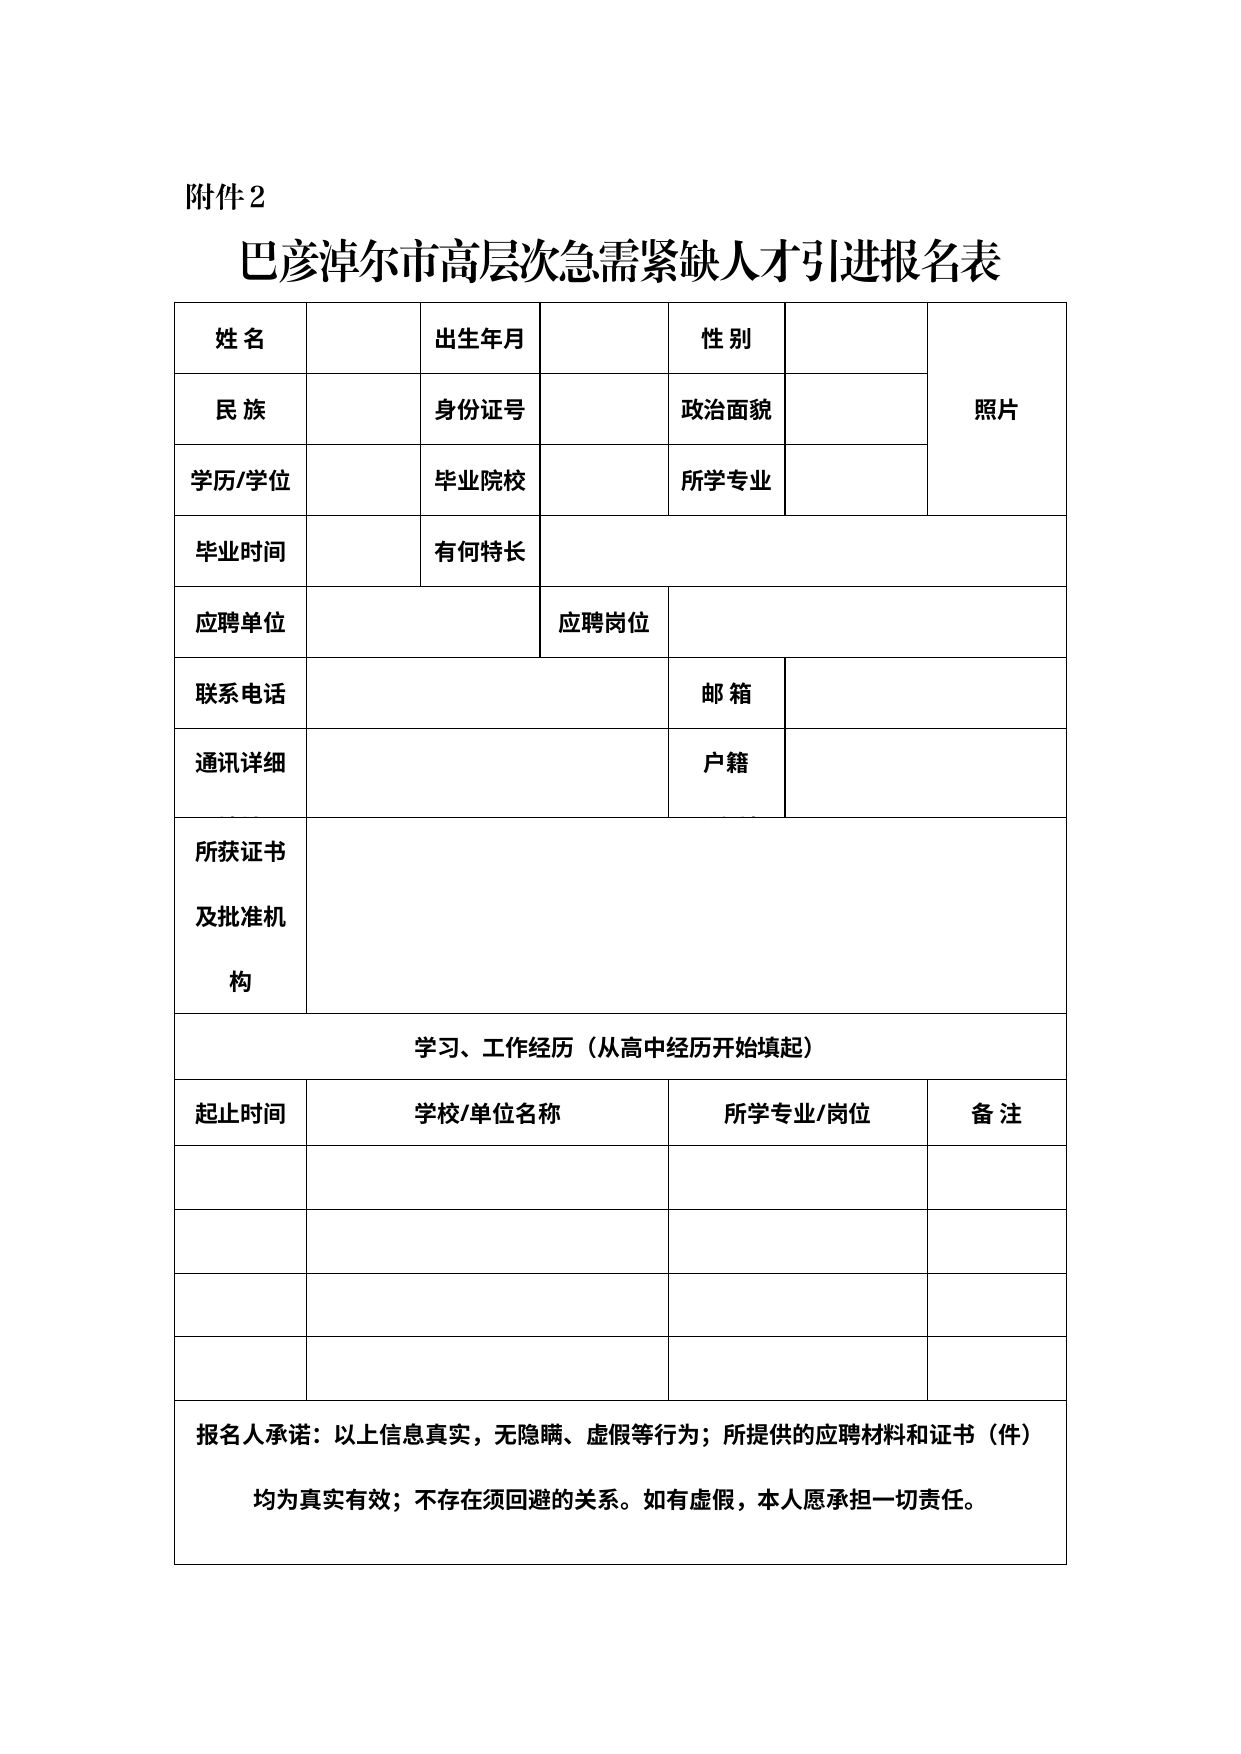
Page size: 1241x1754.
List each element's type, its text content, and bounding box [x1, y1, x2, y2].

table_cell [786, 729, 1066, 817]
table_cell 身份证号 [421, 374, 539, 444]
table_cell [541, 445, 668, 515]
table_cell [307, 587, 539, 657]
table_cell 应聘单位 [175, 587, 306, 657]
table_cell [669, 1146, 927, 1209]
table_cell [307, 303, 420, 373]
table_cell [307, 374, 420, 444]
table_cell [786, 658, 1066, 728]
table_cell [786, 303, 927, 373]
table_cell 学习、工作经历（从高中经历开始填起） [175, 1014, 1066, 1079]
table_cell 通讯详细 地址 [175, 729, 306, 817]
table_cell 民 族 [175, 374, 306, 444]
table_cell [786, 445, 927, 515]
table_cell 户籍 所在地 [669, 729, 784, 817]
table_cell 所获证书及批准机构 [175, 818, 306, 1013]
table_cell [307, 1210, 668, 1272]
table_cell [669, 1274, 927, 1336]
table_cell [307, 516, 420, 586]
table_cell [786, 374, 927, 444]
table_cell [175, 1146, 306, 1209]
table_cell 学校/单位名称 [307, 1080, 668, 1145]
table_cell [928, 1210, 1066, 1272]
table_cell [928, 1274, 1066, 1336]
table_cell [669, 1210, 927, 1272]
table_cell [307, 818, 1066, 1013]
table_cell 联系电话 [175, 658, 306, 728]
table_cell 起止时间 [175, 1080, 306, 1145]
table_cell [669, 587, 1066, 657]
table_cell [307, 658, 668, 728]
table_cell 应聘岗位 [541, 587, 668, 657]
table_cell [175, 1337, 306, 1400]
table_cell 备 注 [928, 1080, 1066, 1145]
table_cell [307, 1337, 668, 1400]
table_cell 姓 名 [175, 303, 306, 373]
table_cell [541, 374, 668, 444]
table_cell 所学专业 [669, 445, 784, 515]
table_cell 性 别 [669, 303, 784, 373]
table_cell [307, 729, 668, 817]
table_cell [307, 1274, 668, 1336]
table_header 附件2 巴彦淖尔市高层次急需紧缺人才引进报名表 [174, 162, 1066, 302]
table_cell [928, 1337, 1066, 1400]
table_cell 毕业时间 [175, 516, 306, 586]
table_cell [307, 445, 420, 515]
table_cell 学历/学位 [175, 445, 306, 515]
table_cell [175, 1274, 306, 1336]
table_cell 照片 [928, 303, 1066, 515]
table_cell [669, 1337, 927, 1400]
table_cell [541, 516, 1066, 586]
table_cell 出生年月 [421, 303, 539, 373]
table_cell 政治面貌 [669, 374, 784, 444]
table_cell [541, 303, 668, 373]
table_cell [307, 1146, 668, 1209]
table_cell [928, 1146, 1066, 1209]
table_cell 有何特长 [421, 516, 539, 586]
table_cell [175, 1401, 1066, 1563]
table_cell 毕业院校 [421, 445, 539, 515]
table_cell 邮 箱 [669, 658, 784, 728]
table_cell [175, 1210, 306, 1272]
table_cell 所学专业/岗位 [669, 1080, 927, 1145]
